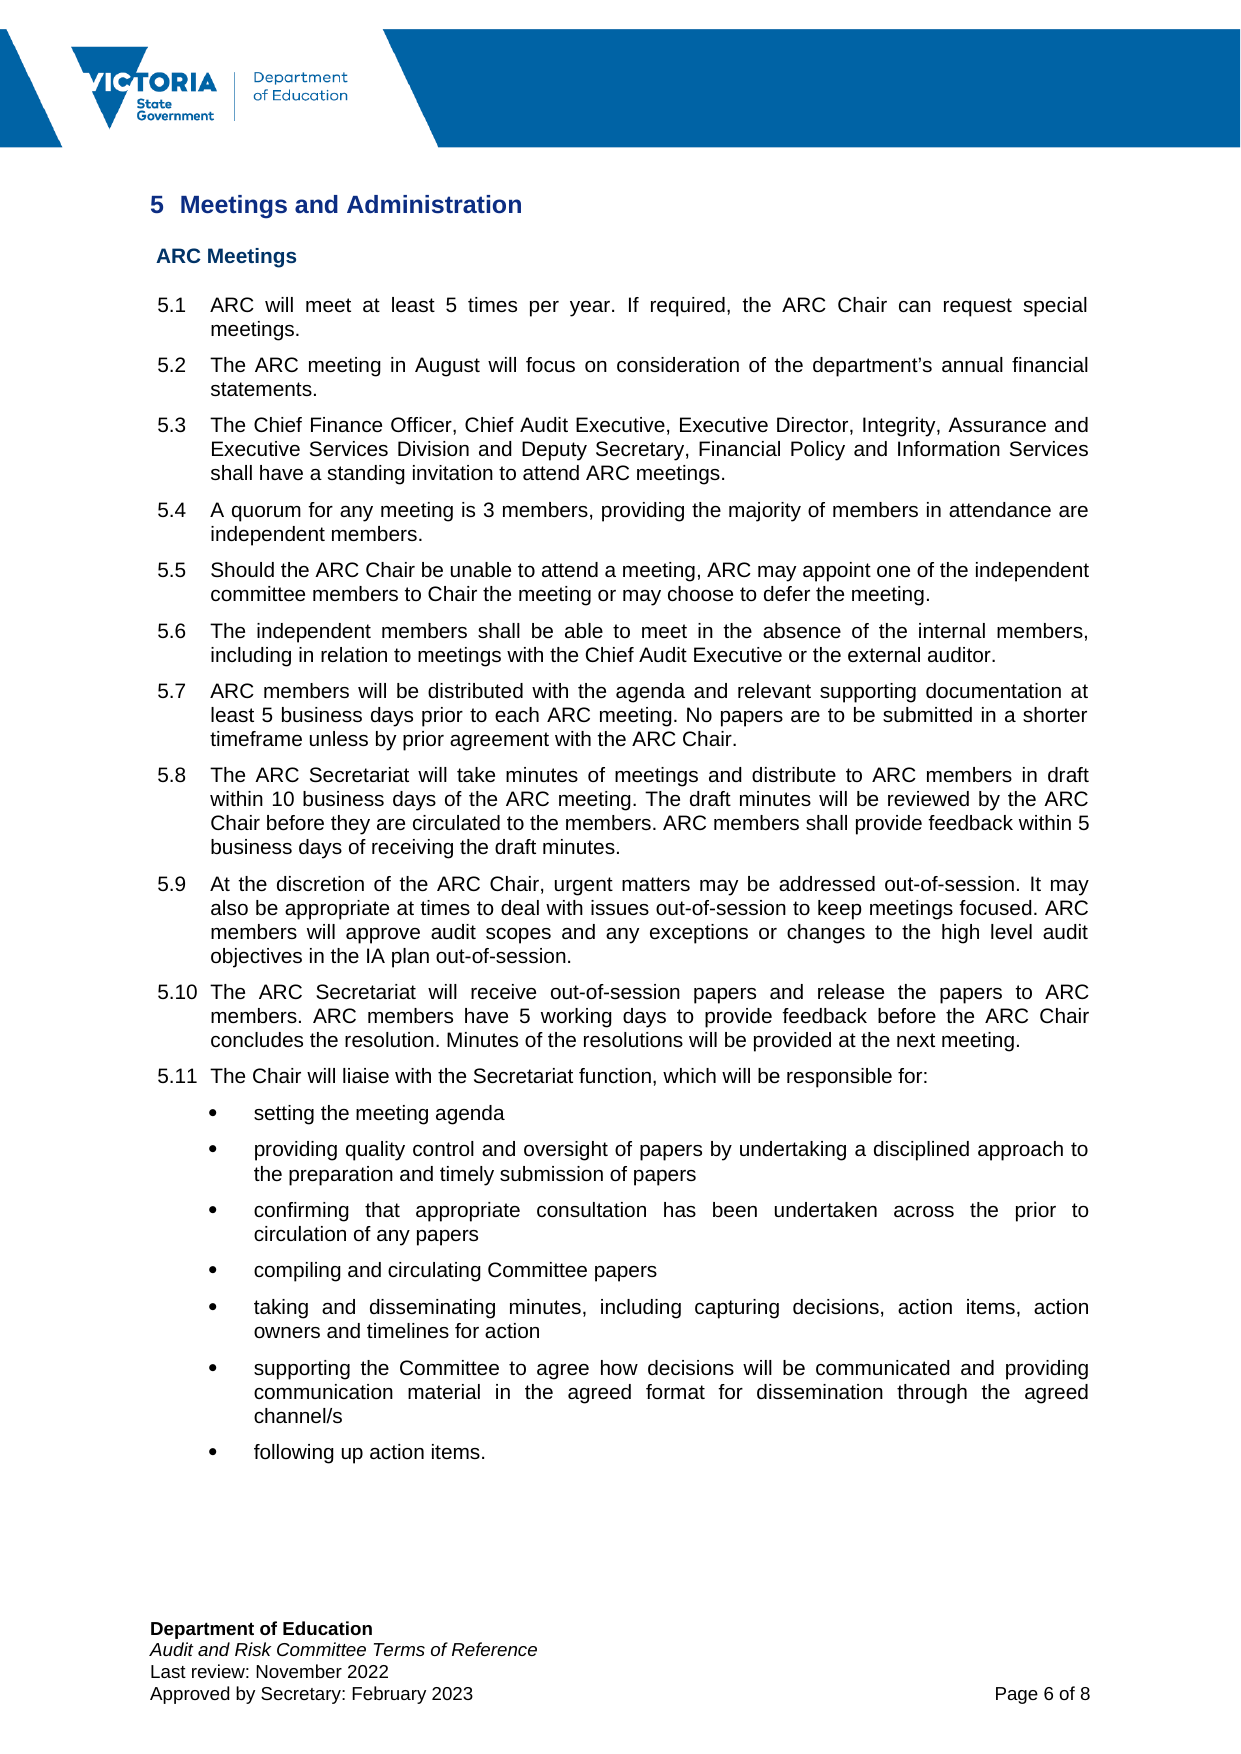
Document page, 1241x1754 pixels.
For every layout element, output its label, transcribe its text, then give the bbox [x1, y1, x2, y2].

subtitle supporting the Committee to agree how decisions will be communicated and providing communication material in the agreed format for dissemination through the agreed channel/s [209, 1355, 1090, 1427]
subtitle providing quality control and oversight of papers by undertaking a disciplined approach to the preparation and timely submission of papers [209, 1137, 1090, 1185]
subtitle The ARC meeting in August will focus on consideration of the department’s annual financial statements. [157, 353, 1090, 401]
subtitle The Chief Finance Officer, Chief Audit Executive, Executive Director, Integrity, Assurance and Executive Services Division and Deputy Secretary, Financial Policy and Information Services shall have a standing invitation to attend ARC meetings. [157, 413, 1090, 485]
subtitle The ARC Secretariat will receive out-of-session papers and release the papers to ARC members. ARC members have 5 working days to provide feedback before the ARC Chair concludes the resolution. Minutes of the resolutions will be provided at the next meeting. [157, 980, 1090, 1052]
subtitle ARC Meetings [150, 243, 1090, 267]
subtitle ARC will meet at least 5 times per year. If required, the ARC Chair can request special meetings. [157, 292, 1090, 340]
subtitle following up action items. [209, 1440, 1090, 1464]
subtitle ARC members will be distributed with the agenda and relevant supporting documentation at least 5 business days prior to each ARC meeting. No papers are to be submitted in a shorter timeframe unless by prior agreement with the ARC Chair. [157, 679, 1090, 751]
subtitle The independent members shall be able to meet in the absence of the internal members, including in relation to meetings with the Chief Audit Executive or the external auditor. [157, 618, 1090, 666]
subtitle taking and disseminating minutes, including capturing decisions, action items, action owners and timelines for action [209, 1295, 1090, 1343]
subtitle The ARC Secretariat will take minutes of meetings and distribute to ARC members in draft within 10 business days of the ARC meeting. The draft minutes will be reviewed by the ARC Chair before they are circulated to the members. ARC members shall provide feedback within 5 business days of receiving the draft minutes. [157, 763, 1090, 859]
subtitle compiling and circulating Committee papers [209, 1258, 1090, 1282]
picture [0, 0, 1241, 1754]
subtitle confirming that appropriate consultation has been undertaken across the prior to circulation of any papers [209, 1198, 1090, 1246]
subtitle setting the meeting agenda [209, 1101, 1090, 1125]
subtitle A quorum for any meeting is 3 members, providing the majority of members in attendance are independent members. [157, 498, 1090, 546]
subtitle Meetings and Administration [150, 190, 1090, 218]
subtitle The Chair will liaise with the Secretariat function, which will be responsible for: [157, 1064, 1090, 1088]
subtitle At the discretion of the ARC Chair, urgent matters may be addressed out-of-session. It may also be appropriate at times to deal with issues out-of-session to keep meetings focused. ARC members will approve audit scopes and any exceptions or changes to the high level audit objectives in the IA plan out-of-session. [157, 872, 1090, 967]
subtitle Should the ARC Chair be unable to attend a meeting, ARC may appoint one of the independent committee members to Chair the meeting or may choose to defer the meeting. [157, 558, 1090, 606]
